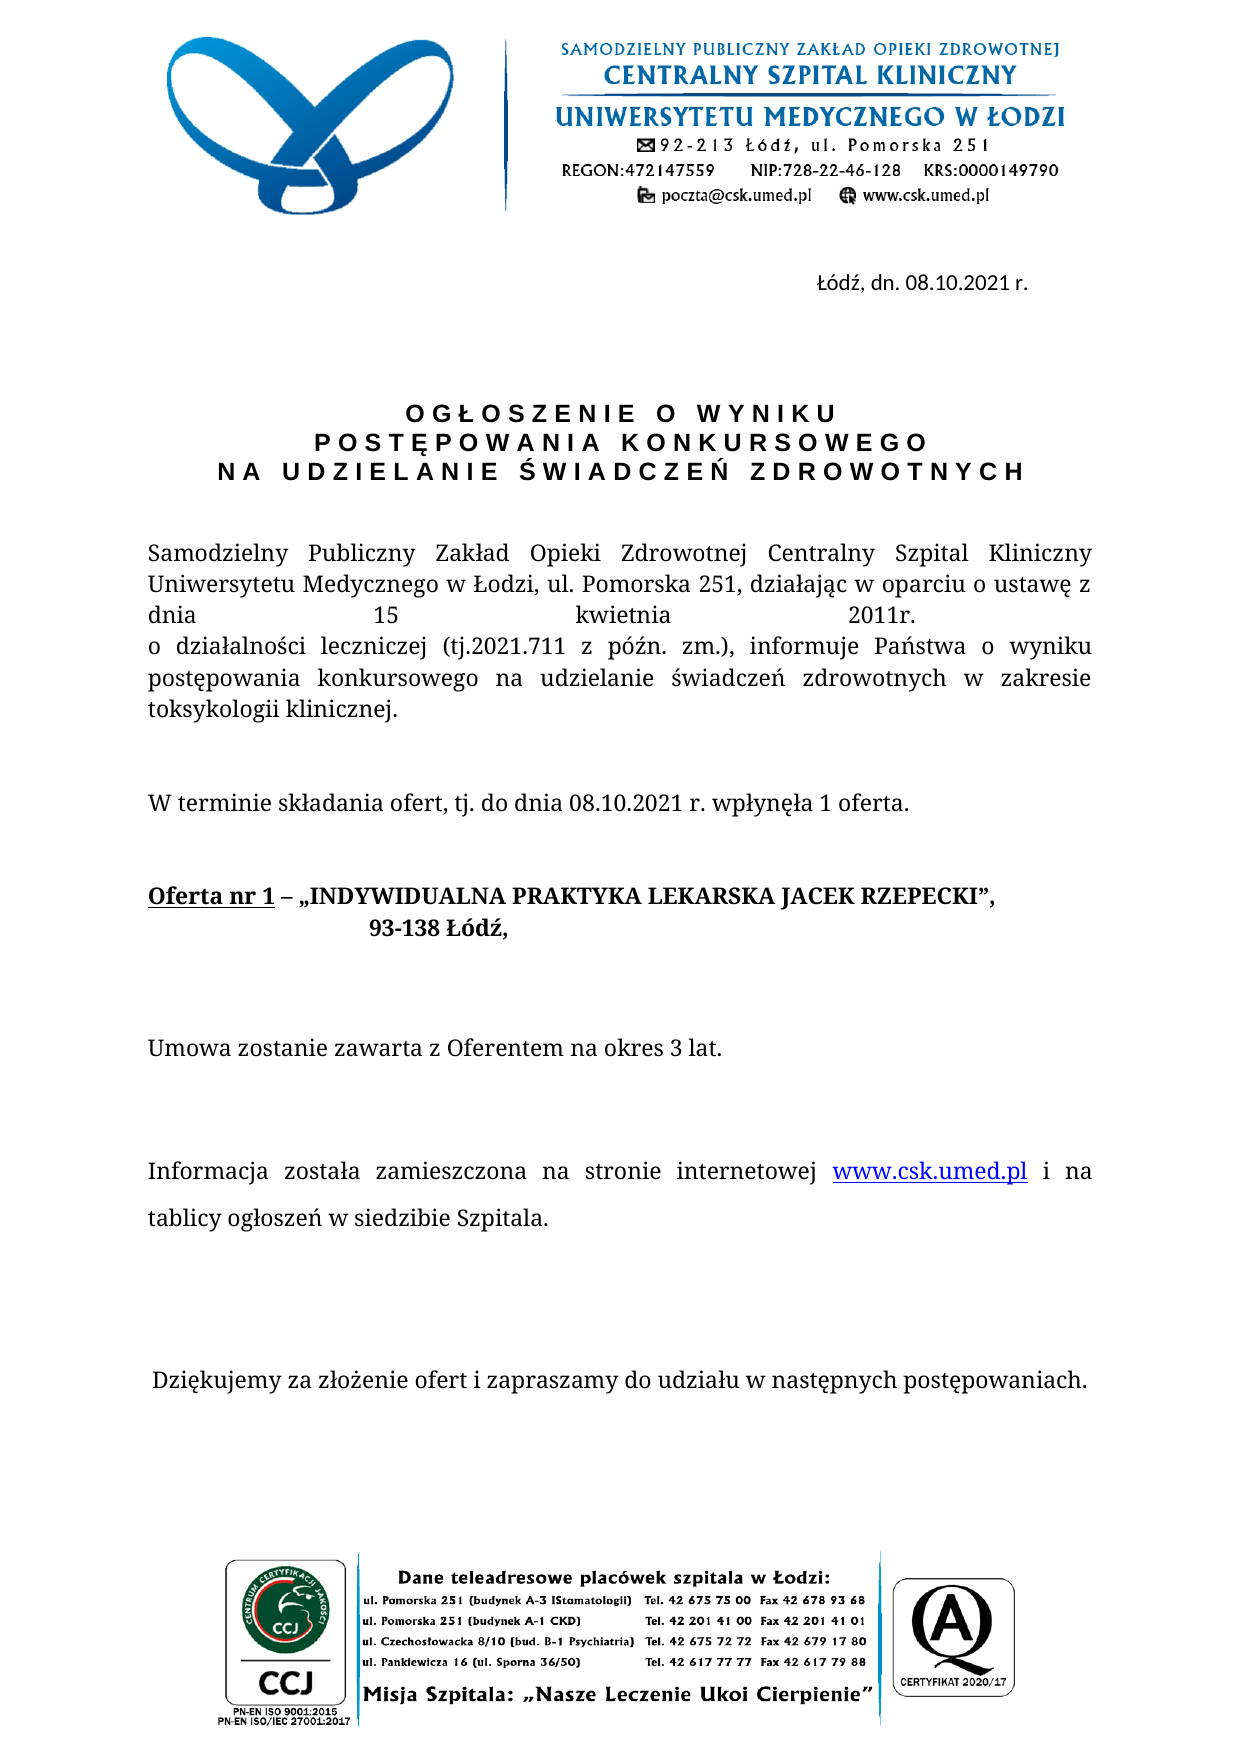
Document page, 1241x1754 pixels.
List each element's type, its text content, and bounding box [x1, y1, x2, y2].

picture [147, 29, 1086, 224]
subtitle NA UDZIELANIE ŚWIADCZEŃ ZDROWOTNYCH [148, 457, 1093, 485]
text Umowa zostanie zawarta z Oferentem na okres 3 lat. [148, 1032, 1093, 1063]
picture [215, 1550, 1025, 1726]
text W terminie składania ofert, tj. do dnia 08.10.2021 r. wpłynęła 1 oferta. [148, 786, 1093, 818]
text Dziękujemy za złożenie ofert i zapraszamy do udziału w następnych postępowaniach. [148, 1363, 1093, 1395]
text Samodzielny Publiczny Zakład Opieki Zdrowotnej Centralny Szpital Kliniczny Uniwersytetu Medycznego w Łodzi, ul. Pomorska 251, działając w oparciu o ustawę z dnia 15 kwietnia 2011r. o działalności leczniczej (tj.2021.711 z późn. zm.), informuje Państwa o wyniku postępowania konkursowego na udzielanie świadczeń zdrowotnych w zakresie toksykologii klinicznej. [148, 536, 1093, 724]
text Oferta nr 1 – „INDYWIDUALNA PRAKTYKA LEKARSKA JACEK RZEPECKI”, 93-138 Łódź, [148, 880, 1093, 943]
text Łódź, dn. 08.10.2021 r. [738, 268, 1093, 297]
subtitle POSTĘPOWANIA KONKURSOWEGO [148, 428, 1093, 457]
subtitle OGŁOSZENIE O WYNIKU [148, 399, 1093, 428]
text Informacja została zamieszczona na stronie internetowej www.csk.umed.pl i na tablicy ogłoszeń w siedzibie Szpitala. [148, 1155, 1093, 1233]
